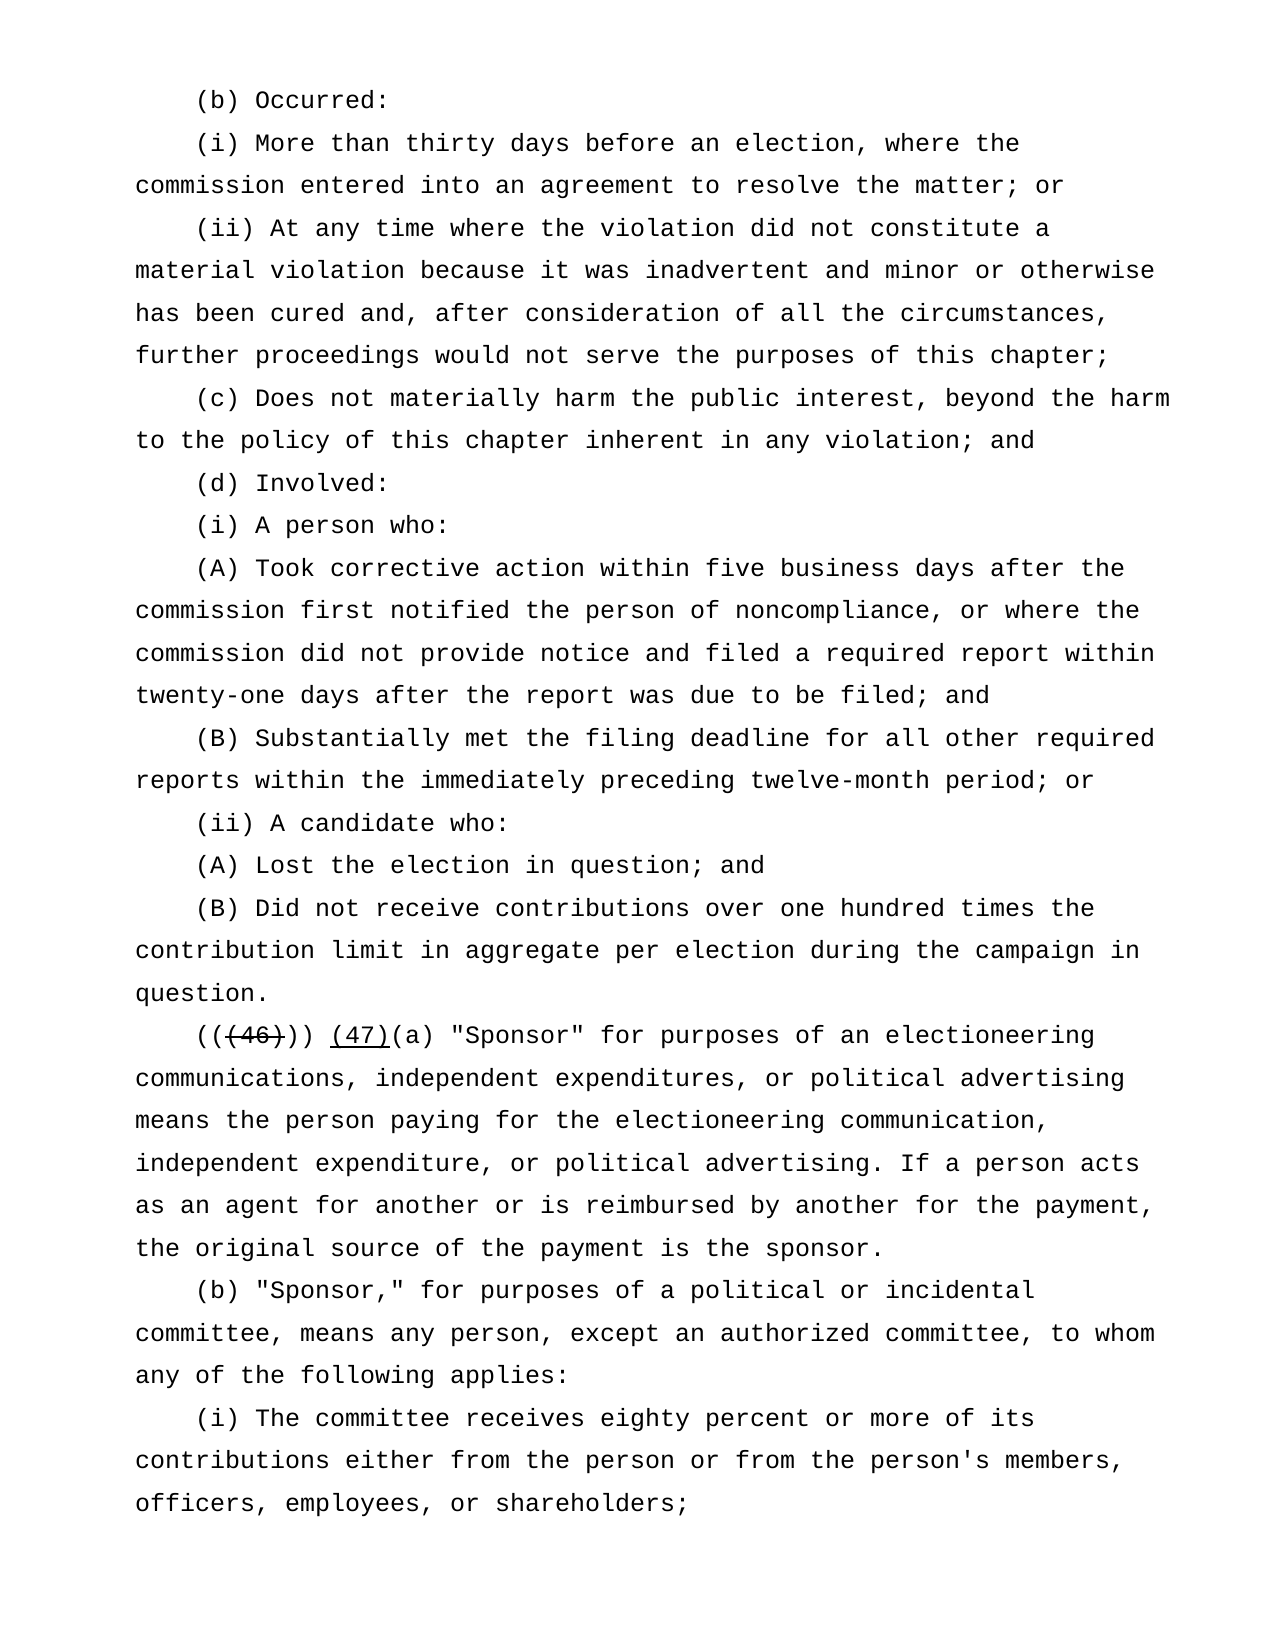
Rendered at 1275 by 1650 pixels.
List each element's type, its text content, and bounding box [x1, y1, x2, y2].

text (b) "Sponsor," for purposes of a political or incidental committee, means any person, except an authorized committee, to whom any of the following applies: [135, 1265, 1170, 1392]
text (i) A person who: [135, 500, 1170, 542]
text (ii) At any time where the violation did not constitute a material violation because it was inadvertent and minor or otherwise has been cured and, after consideration of all the circumstances, further proceedings would not serve the purposes of this chapter; [135, 202, 1170, 372]
text (i) More than thirty days before an election, where the commission entered into an agreement to resolve the matter; or [135, 117, 1170, 202]
text (A) Took corrective action within five business days after the commission first notified the person of noncompliance, or where the commission did not provide notice and filed a required report within twenty-one days after the report was due to be filed; and [135, 542, 1170, 712]
text (((46))) (47)(a) "Sponsor" for purposes of an electioneering communications, independent expenditures, or political advertising means the person paying for the electioneering communication, independent expenditure, or political advertising. If a person acts as an agent for another or is reimbursed by another for the payment, the original source of the payment is the sponsor. [135, 1010, 1170, 1265]
text (ii) A candidate who: [135, 797, 1170, 840]
text (b) Occurred: [135, 75, 1170, 117]
text (d) Involved: [135, 457, 1170, 500]
text (c) Does not materially harm the public interest, beyond the harm to the policy of this chapter inherent in any violation; and [135, 372, 1170, 457]
text (B) Substantially met the filing deadline for all other required reports within the immediately preceding twelve-month period; or [135, 712, 1170, 797]
text (B) Did not receive contributions over one hundred times the contribution limit in aggregate per election during the campaign in question. [135, 882, 1170, 1010]
text (A) Lost the election in question; and [135, 840, 1170, 882]
text (i) The committee receives eighty percent or more of its contributions either from the person or from the person's members, officers, employees, or shareholders; [135, 1392, 1170, 1520]
